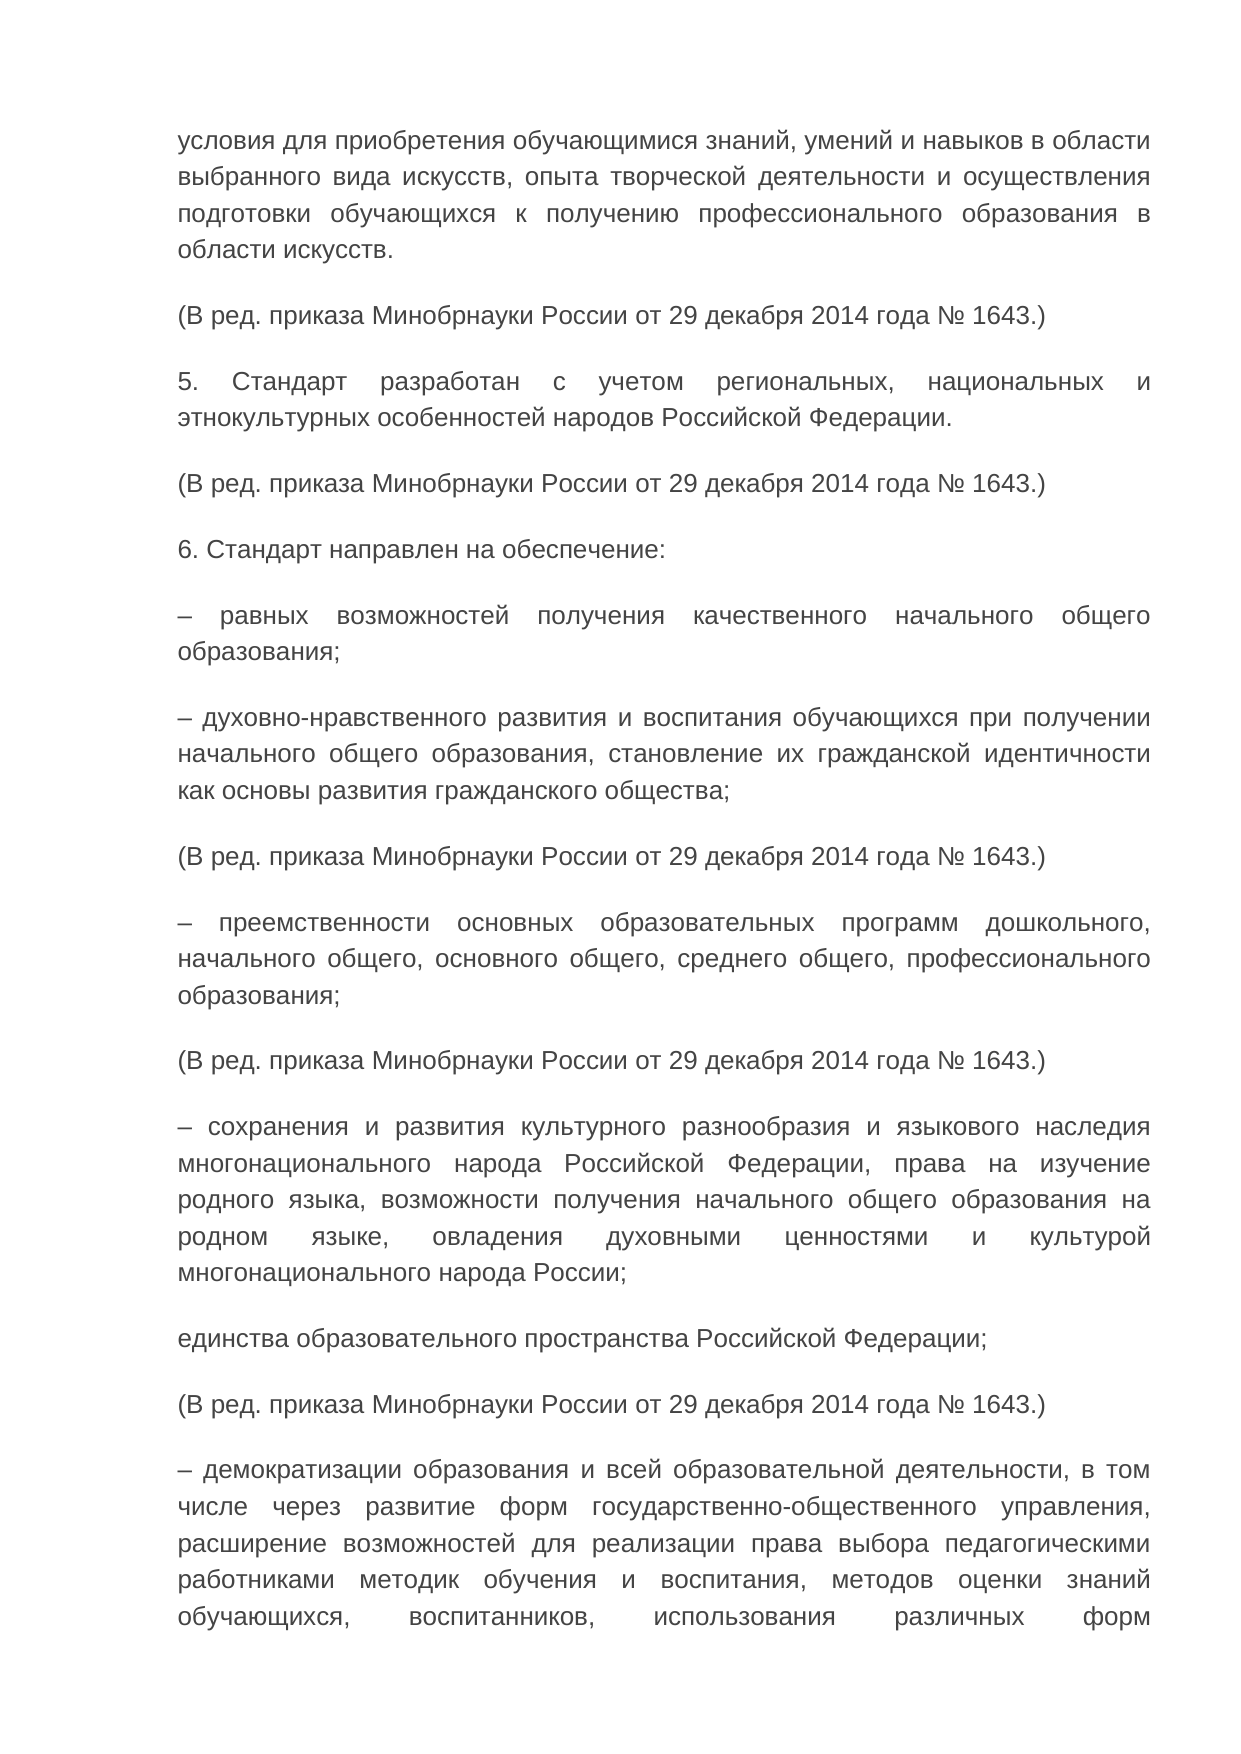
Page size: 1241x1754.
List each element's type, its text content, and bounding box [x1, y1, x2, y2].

text 6. Стандарт направлен на обеспечение: [177, 527, 1152, 564]
text 5. Стандарт разработан с учетом региональных, национальных и этнокультурных особенностей народов Российской Федерации. [177, 359, 1152, 432]
text – равных возможностей получения качественного начального общего образования; [177, 593, 1152, 666]
text (В ред. приказа Минобрнауки России от 29 декабря 2014 года № 1643.) [177, 1039, 1152, 1075]
text (В ред. приказа Минобрнауки России от 29 декабря 2014 года № 1643.) [177, 293, 1152, 330]
text – сохранения и развития культурного разнообразия и языкового наследия многонационального народа Российской Федерации, права на изучение родного языка, возможности получения начального общего образования на родном языке, овладения духовными ценностями и культурой многонационального народа России; [177, 1104, 1152, 1287]
text единства образовательного пространства Российской Федерации; [177, 1316, 1152, 1353]
text (В ред. приказа Минобрнауки России от 29 декабря 2014 года № 1643.) [177, 834, 1152, 871]
text – преемственности основных образовательных программ дошкольного, начального общего, основного общего, среднего общего, профессионального образования; [177, 900, 1152, 1009]
text (В ред. приказа Минобрнауки России от 29 декабря 2014 года № 1643.) [177, 462, 1152, 498]
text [177, 1448, 1152, 1631]
text – духовно-нравственного развития и воспитания обучающихся при получении начального общего образования, становление их гражданской идентичности как основы развития гражданского общества; [177, 695, 1152, 805]
text (В ред. приказа Минобрнауки России от 29 декабря 2014 года № 1643.) [177, 1382, 1152, 1419]
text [177, 118, 1152, 264]
